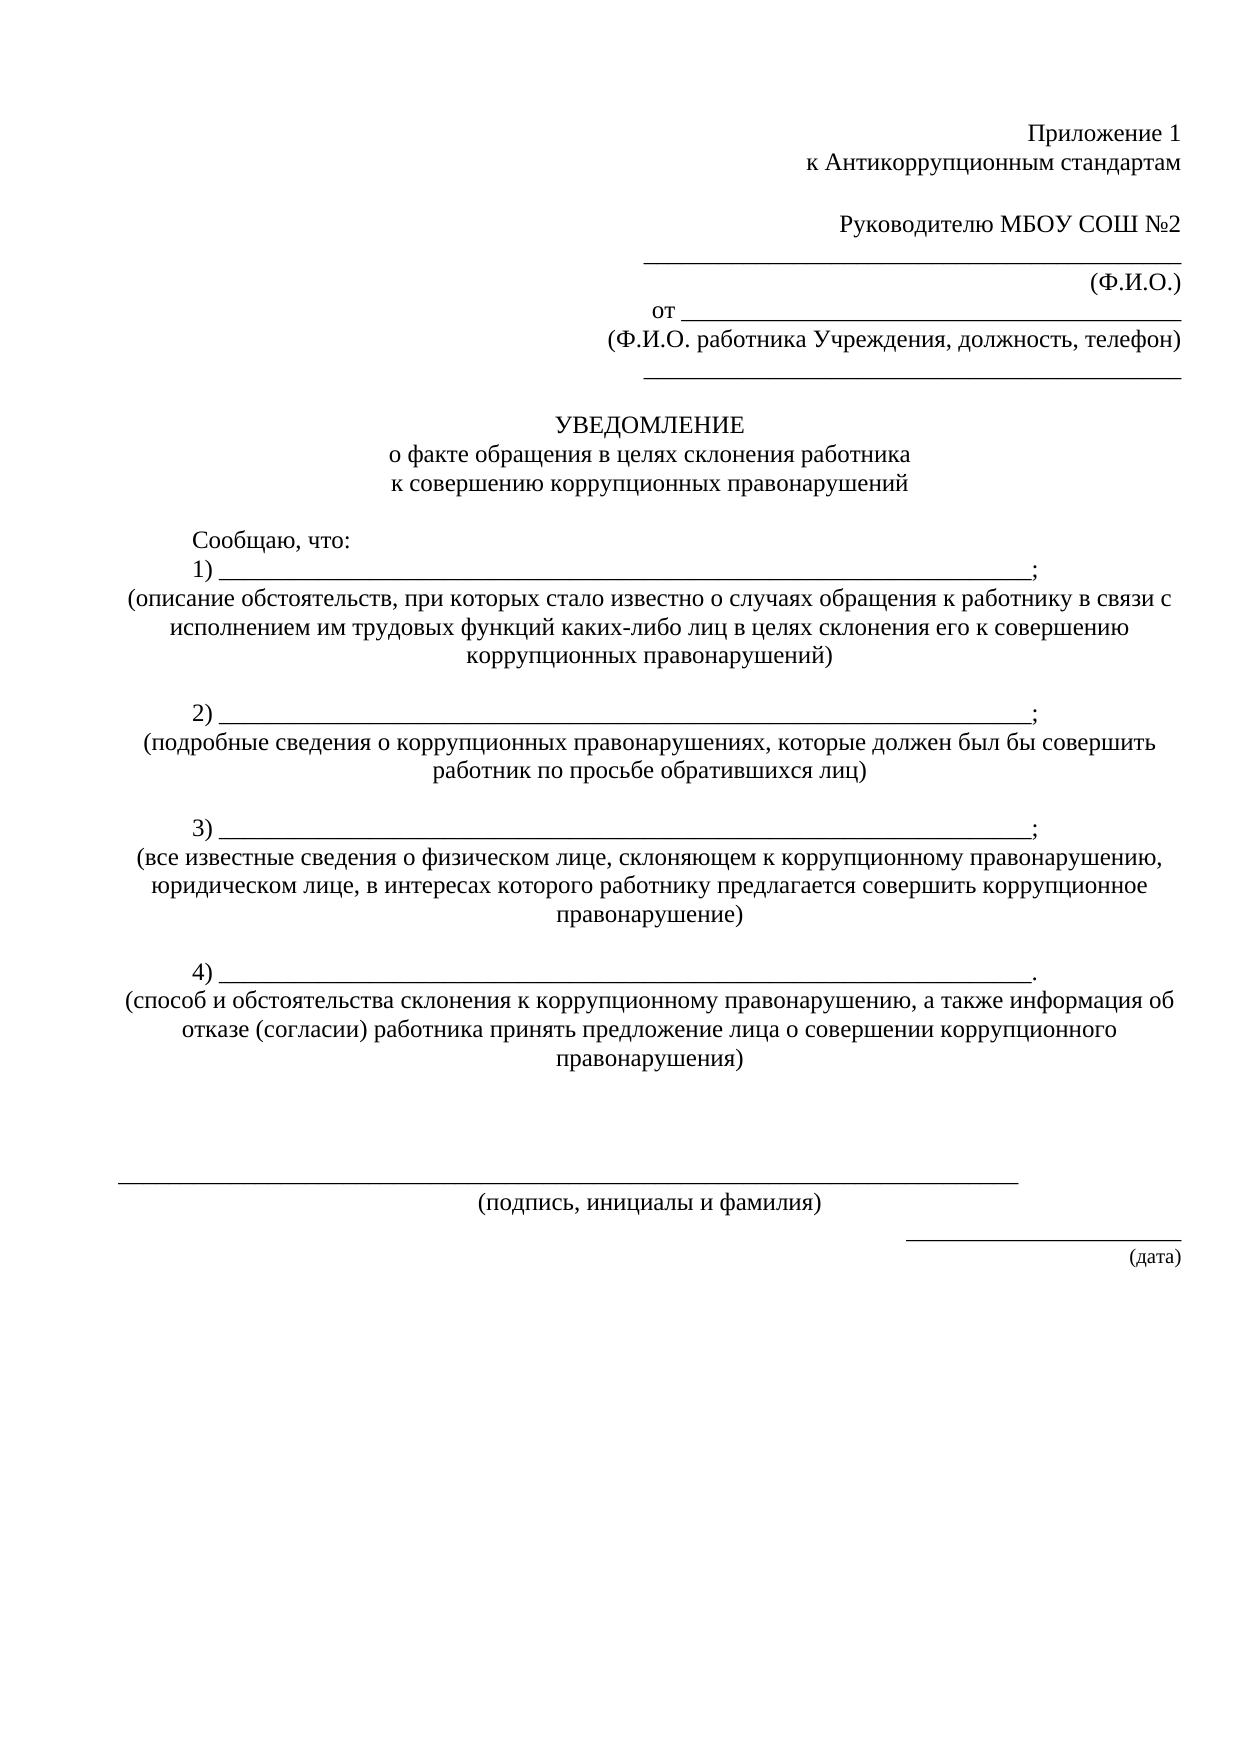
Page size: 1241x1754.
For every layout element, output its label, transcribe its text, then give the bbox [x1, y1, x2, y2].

text (Ф.И.О. работника Учреждения, должность, телефон) [118, 324, 1181, 353]
text ________________________________________________________________________ [118, 1158, 1181, 1187]
text Руководителю МБОУ СОШ №2 [118, 209, 1181, 238]
text 1) _________________________________________________________________; [118, 554, 1181, 583]
text ___________________________________________ [118, 353, 1181, 382]
text 2) _________________________________________________________________; [118, 698, 1181, 727]
text ______________________ [118, 1215, 1181, 1244]
text 4) _________________________________________________________________. [118, 957, 1181, 985]
text (способ и обстоятельства склонения к коррупционному правонарушению, а также информация об отказе (согласии) работника принять предложение лица о совершении коррупционного правонарушения) [118, 985, 1181, 1072]
text (все известные сведения о физическом лице, склоняющем к коррупционному правонарушению, юридическом лице, в интересах которого работнику предлагается совершить коррупционное правонарушение) [118, 842, 1181, 928]
text 3) _________________________________________________________________; [118, 813, 1181, 842]
text (подробные сведения о коррупционных правонарушениях, которые должен был бы совершить работник по просьбе обратившихся лиц) [118, 727, 1181, 784]
text (дата) [118, 1244, 1181, 1268]
text от ________________________________________ [118, 295, 1181, 324]
text (описание обстоятельств, при которых стало известно о случаях обращения к работнику в связи с исполнением им трудовых функций каких-либо лиц в целях склонения его к совершению коррупционных правонарушений) [118, 583, 1181, 669]
text Приложение 1 [118, 118, 1181, 147]
text (Ф.И.О.) [118, 267, 1181, 295]
text к Антикоррупционным стандартам [118, 147, 1181, 176]
text Сообщаю, что: [118, 525, 1181, 554]
text ___________________________________________ [118, 238, 1181, 267]
text (подпись, инициалы и фамилия) [118, 1187, 1181, 1215]
text к совершению коррупционных правонарушений [118, 468, 1181, 497]
text о факте обращения в целях склонения работника [118, 439, 1181, 468]
text УВЕДОМЛЕНИЕ [118, 410, 1181, 439]
